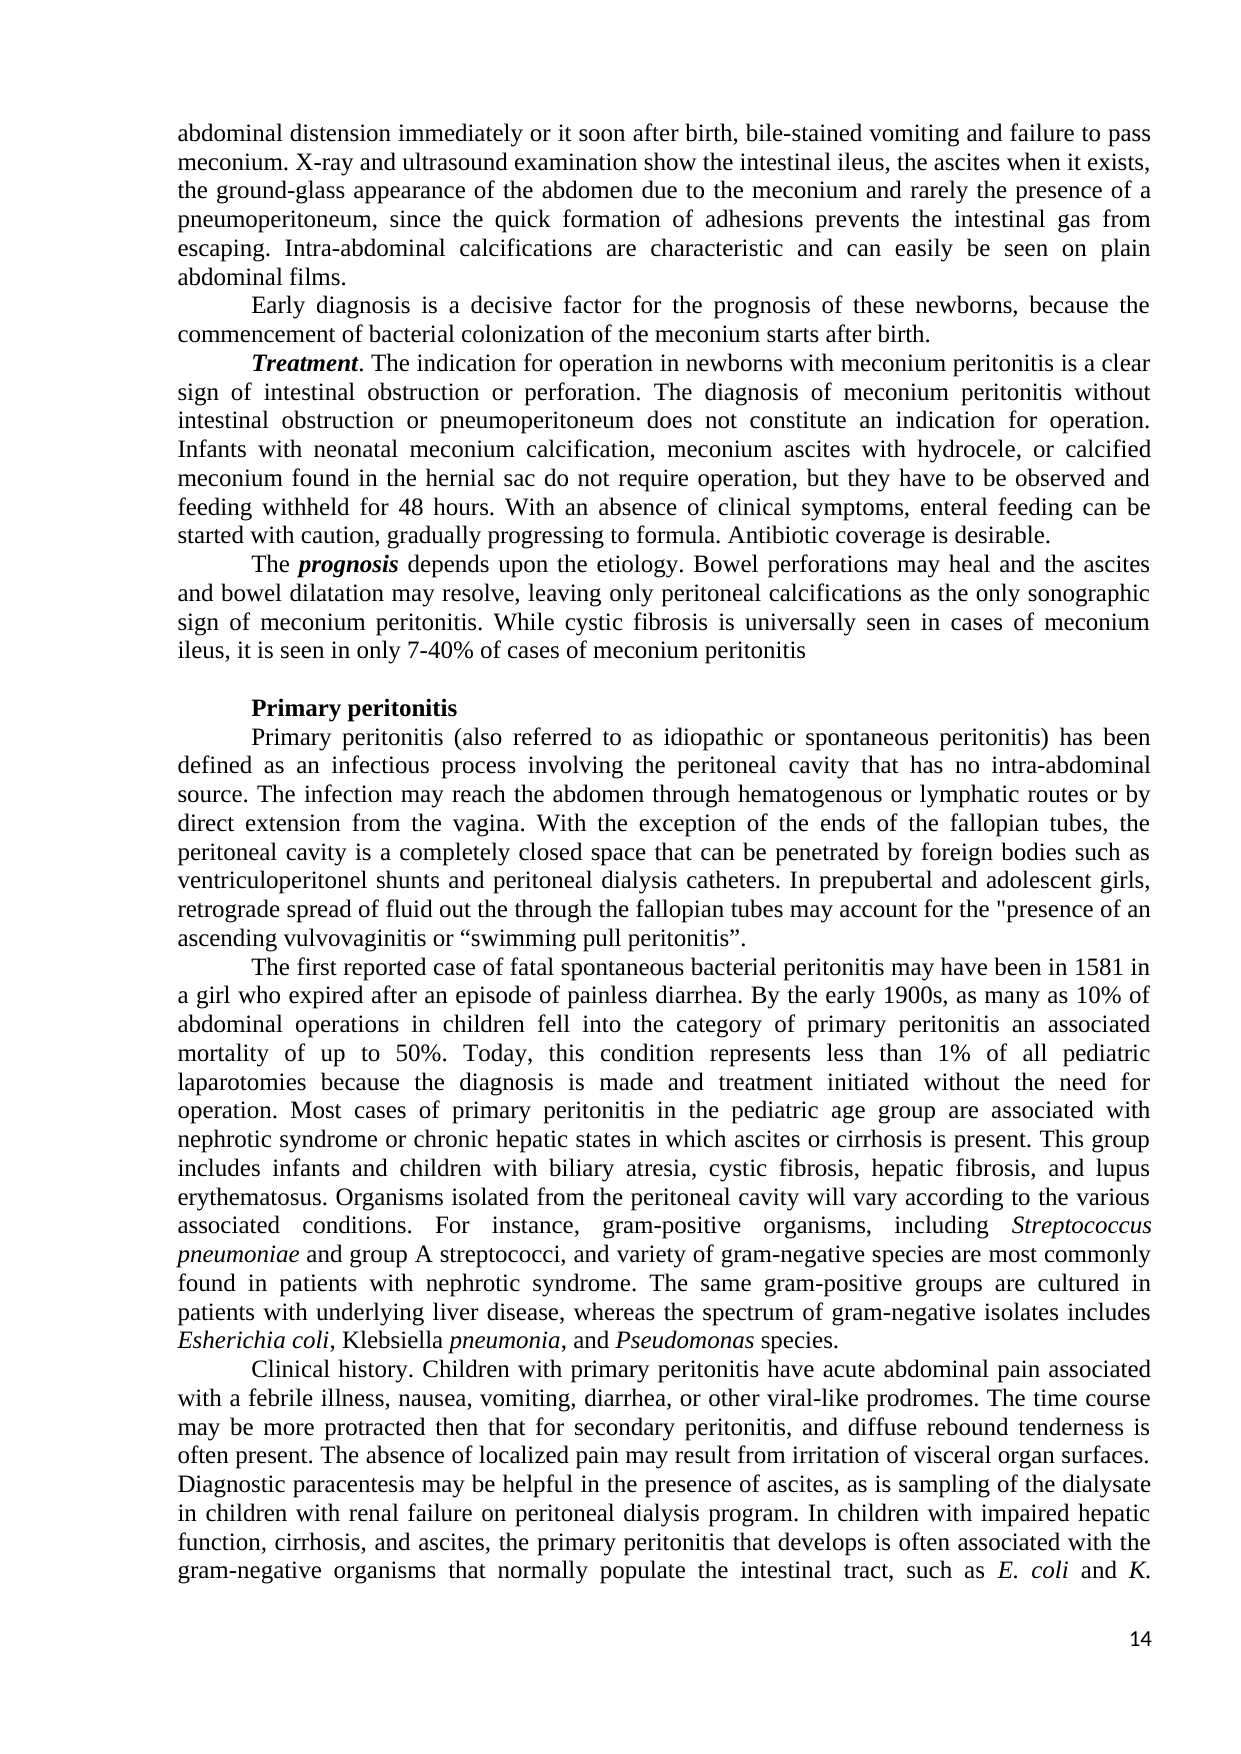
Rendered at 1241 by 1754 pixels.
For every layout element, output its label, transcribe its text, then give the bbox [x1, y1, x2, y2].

text Primary peritonitis (also referred to as idiopathic or spontaneous peritonitis) has been defined as an infectious process involving the peritoneal cavity that has no intra-abdominal source. The infection may reach the abdomen through hematogenous or lymphatic routes or by direct extension from the vagina. With the exception of the ends of the fallopian tubes, the peritoneal cavity is a completely closed space that can be penetrated by foreign bodies such as ventriculoperitonel shunts and peritoneal dialysis catheters. In prepubertal and adolescent girls, retrograde spread of fluid out the through the fallopian tubes may account for the "presence of an ascending vulvovaginitis or “swimming pull peritonitis”. [177, 722, 1152, 952]
text The first reported case of fatal spontaneous bacterial peritonitis may have been in 1581 in a girl who expired after an episode of painless diarrhea. By the early 1900s, as many as 10% of abdominal operations in children fell into the category of primary peritonitis an associated mortality of up to 50%. Today, this condition represents less than 1% of all pediatric laparotomies because the diagnosis is made and treatment initiated without the need for operation. Most cases of primary peritonitis in the pediatric age group are associated with nephrotic syndrome or chronic hepatic states in which ascites or cirrhosis is present. This group includes infants and children with biliary atresia, cystic fibrosis, hepatic fibrosis, and lupus erythematosus. Organisms isolated from the peritoneal cavity will vary according to the various associated conditions. For instance, gram-positive organisms, including Streptococcus pneumoniae and group A streptococci, and variety of gram-negative species are most commonly found in patients with nephrotic syndrome. The same gram-positive groups are cultured in patients with underlying liver disease, whereas the spectrum of gram-negative isolates includes Esherichia coli, Klebsiella pneumonia, and Pseudomonas species. [177, 952, 1152, 1354]
text The prognosis depends upon the etiology. Bowel perforations may heal and the ascites and bowel dilatation may resolve, leaving only peritoneal calcifications as the only sonographic sign of meconium peritonitis. While cystic fibrosis is universally seen in cases of meconium ileus, it is seen in only 7-40% of cases of meconium peritonitis [177, 549, 1152, 664]
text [177, 1354, 1152, 1584]
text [177, 118, 1152, 291]
text Treatment. The indication for operation in newborns with meconium peritonitis is a clear sign of intestinal obstruction or perforation. The diagnosis of meconium peritonitis without intestinal obstruction or pneumoperitoneum does not constitute an indication for operation. Infants with neonatal meconium calcification, meconium ascites with hydrocele, or calcified meconium found in the hernial sac do not require operation, but they have to be observed and feeding withheld for 48 hours. With an absence of clinical symptoms, enteral feeding can be started with caution, gradually progressing to formula. Antibiotic coverage is desirable. [177, 348, 1152, 549]
text Primary peritonitis [177, 693, 1152, 722]
text Early diagnosis is a decisive factor for the prognosis of these newborns, because the commencement of bacterial colonization of the meconium starts after birth. [177, 291, 1152, 348]
